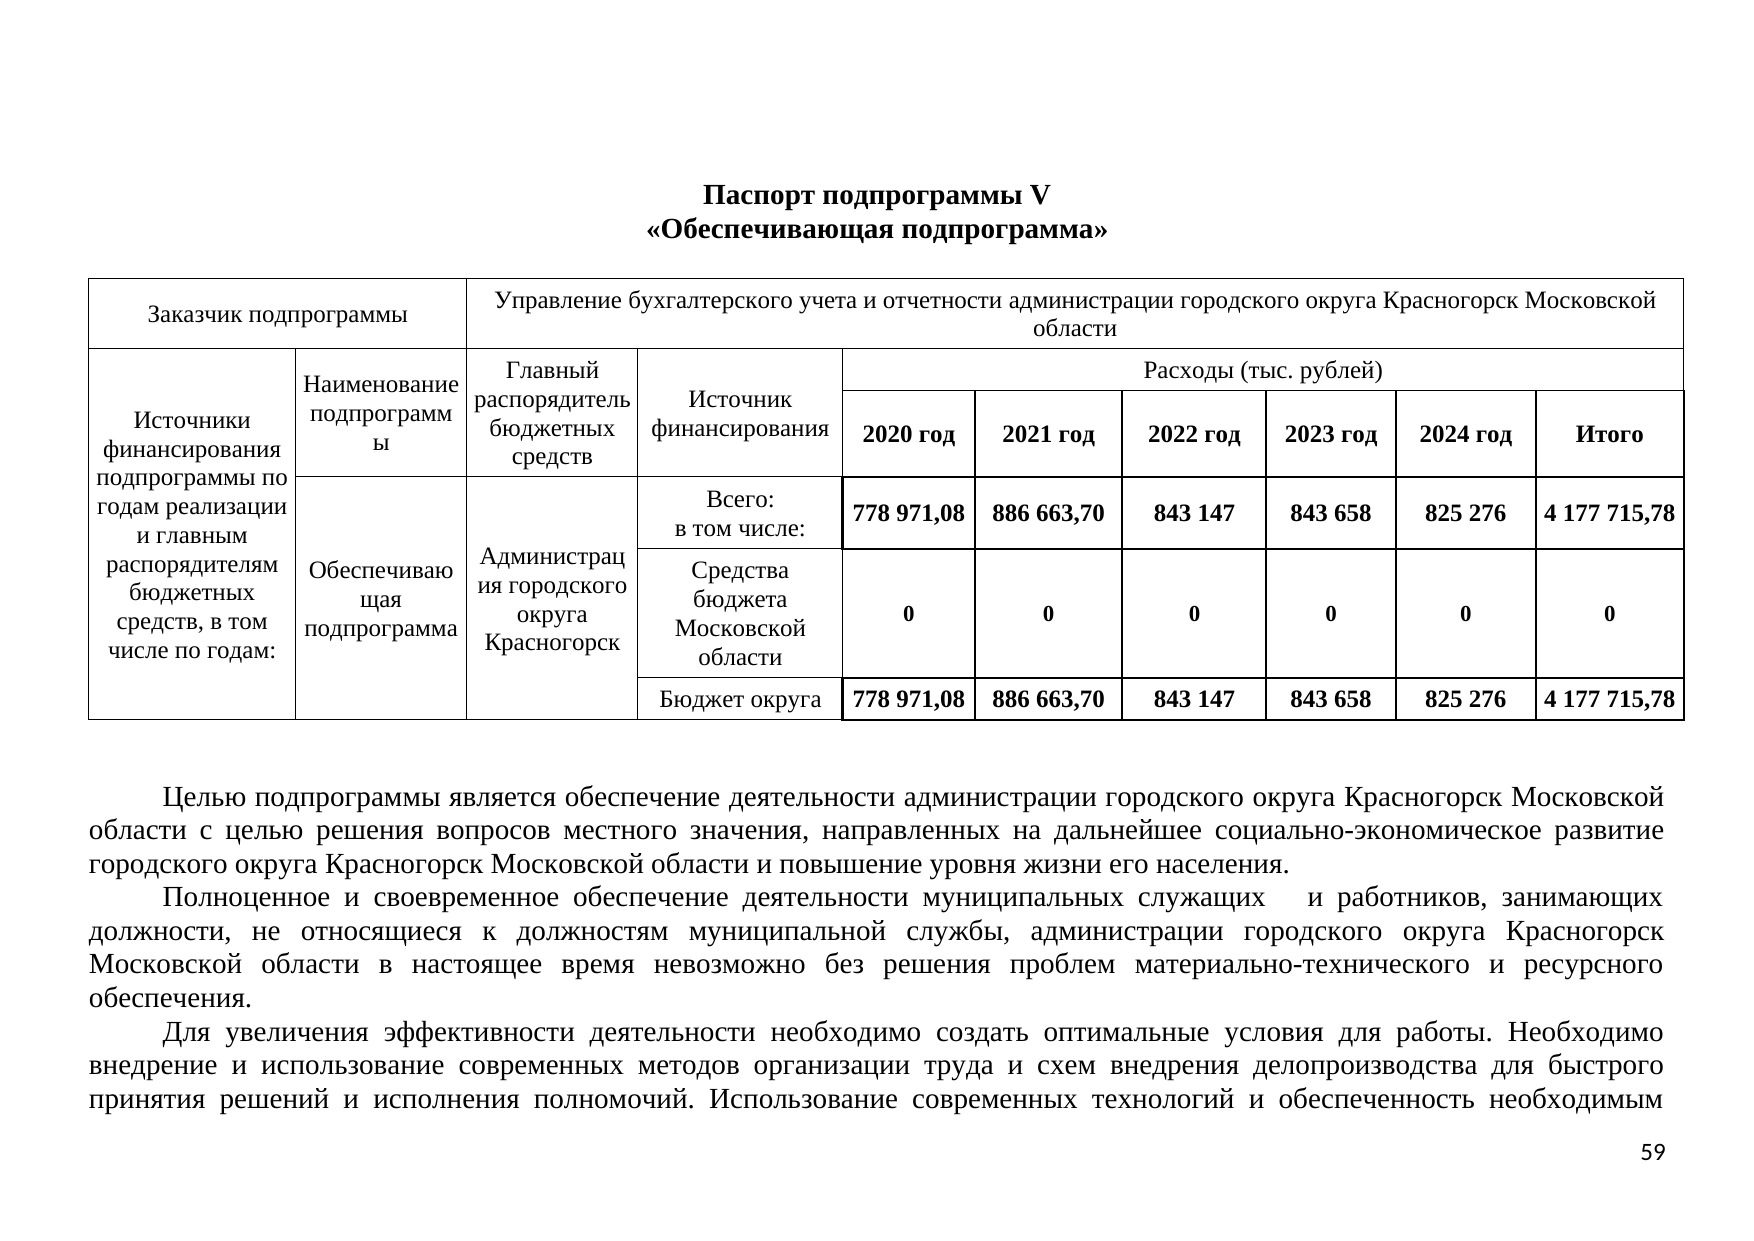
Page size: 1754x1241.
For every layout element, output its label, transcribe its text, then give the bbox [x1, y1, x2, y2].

table_cell 2023 год [1267, 391, 1395, 476]
table_cell Источники финансирования подпрограммы по годам реализации и главным распорядителям бюджетных средств, в том числе по годам: [89, 349, 295, 719]
table_cell 825 276 [1397, 478, 1535, 548]
subtitle Паспорт подпрограммы V [89, 177, 1665, 211]
table_cell 4 177 715,78 [1537, 679, 1683, 719]
table_cell 0 [1123, 550, 1265, 677]
table_cell 843 658 [1267, 679, 1395, 719]
table_cell 0 [1537, 550, 1683, 677]
table_header Управление бухгалтерского учета и отчетности администрации городского округа Красногорск Московской области [467, 279, 1683, 348]
text «Обеспечивающая подпрограмма» [89, 211, 1665, 244]
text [89, 1014, 1665, 1114]
table_cell 843 147 [1123, 679, 1265, 719]
table_cell 778 971,08 [844, 679, 974, 719]
table_cell 2020 год [843, 391, 974, 476]
table_cell Главный распорядитель бюджетных средств [467, 349, 637, 476]
table_cell 886 663,70 [976, 478, 1121, 548]
table_cell Средства бюджета Московской области [638, 549, 842, 677]
text Целью подпрограммы является обеспечение деятельности администрации городского округа Красногорск Московской области с целью решения вопросов местного значения, направленных на дальнейшее социально-экономическое развитие городского округа Красногорск Московской области и повышение уровня жизни его населения. [89, 779, 1665, 879]
table_cell Всего: в том числе: [638, 477, 841, 548]
table_cell 886 663,70 [976, 679, 1121, 719]
text Полноценное и своевременное обеспечение деятельности муниципальных служащих и работников, занимающих должности, не относящиеся к должностям муниципальной службы, администрации городского округа Красногорск Московской области в настоящее время невозможно без решения проблем материально-технического и ресурсного обеспечения. [89, 879, 1665, 1014]
table_cell 843 147 [1123, 478, 1265, 548]
table_cell 825 276 [1397, 679, 1535, 719]
table_cell Наименование подпрограммы [296, 349, 466, 476]
table_cell Обеспечивающая подпрограмма [296, 477, 466, 719]
table_cell Бюджет округа [638, 678, 841, 719]
table_cell 843 658 [1267, 478, 1395, 548]
table_cell Источник финансирования [638, 349, 842, 476]
table_cell 2021 год [976, 391, 1121, 476]
table_cell 2022 год [1123, 391, 1265, 476]
table_cell Администрация городского округа Красногорск [467, 477, 637, 719]
table_cell Расходы (тыс. рублей) [843, 349, 1683, 390]
table_header Заказчик подпрограммы [89, 279, 466, 348]
table_cell 0 [1267, 550, 1395, 677]
table_cell 0 [1397, 550, 1535, 677]
table_cell 2024 год [1397, 391, 1535, 476]
table_cell 4 177 715,78 [1537, 478, 1683, 548]
table_cell Итого [1537, 391, 1683, 476]
table_cell 0 [843, 550, 974, 677]
table_cell 778 971,08 [844, 478, 974, 548]
table_cell 0 [976, 550, 1121, 677]
